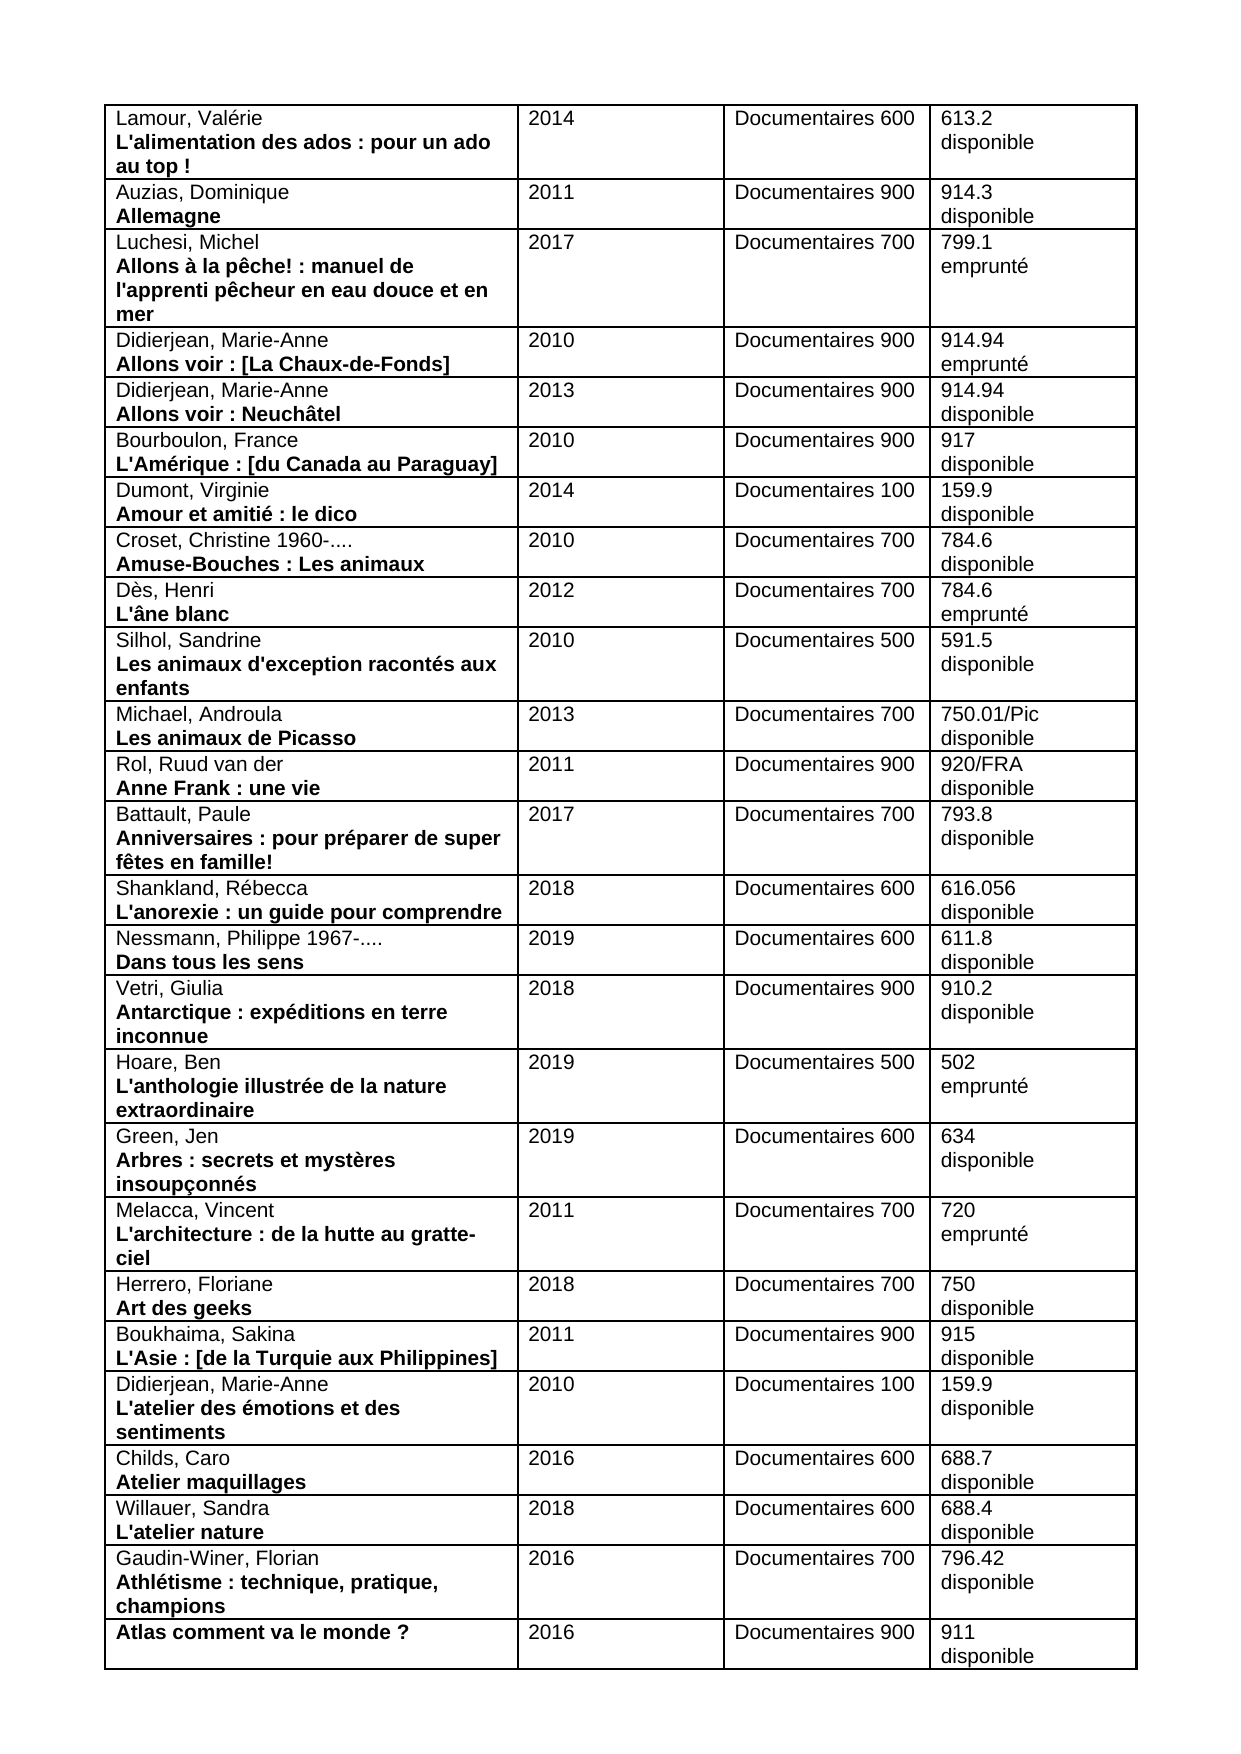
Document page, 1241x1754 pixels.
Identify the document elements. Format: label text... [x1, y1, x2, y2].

table_cell Croset, Christine 1960-.... Amuse-Bouches : Les animaux [106, 528, 517, 576]
table_cell Atlas comment va le monde ? [106, 1620, 517, 1668]
table_cell Documentaires 700 [725, 528, 929, 576]
table_cell 914.94 emprunté [931, 328, 1135, 376]
table_cell Didierjean, Marie-Anne L'atelier des émotions et des sentiments [106, 1372, 517, 1444]
table_cell 634 disponible [931, 1124, 1135, 1196]
table_cell 920/FRA disponible [931, 752, 1135, 800]
table_cell 502 emprunté [931, 1050, 1135, 1122]
table_cell 2014 [519, 106, 723, 178]
table_cell Documentaires 900 [725, 1322, 929, 1370]
table_cell Lamour, Valérie L'alimentation des ados : pour un ado au top ! [106, 106, 517, 178]
table_cell Documentaires 900 [725, 1620, 929, 1668]
table_cell Auzias, Dominique Allemagne [106, 180, 517, 228]
table_cell Vetri, Giulia Antarctique : expéditions en terre inconnue [106, 976, 517, 1048]
table_cell Boukhaima, Sakina L'Asie : [de la Turquie aux Philippines] [106, 1322, 517, 1370]
table_cell 750.01/Pic disponible [931, 702, 1135, 750]
table_cell Documentaires 700 [725, 1272, 929, 1320]
table_cell Documentaires 700 [725, 802, 929, 874]
table_cell Green, Jen Arbres : secrets et mystères insoupçonnés [106, 1124, 517, 1196]
table_cell Documentaires 900 [725, 328, 929, 376]
table_cell 2013 [519, 378, 723, 426]
table_cell 2014 [519, 478, 723, 526]
table_cell 2017 [519, 802, 723, 874]
table_cell 2013 [519, 702, 723, 750]
table_cell Documentaires 600 [725, 926, 929, 974]
table_cell Hoare, Ben L'anthologie illustrée de la nature extraordinaire [106, 1050, 517, 1122]
table_cell Dès, Henri L'âne blanc [106, 578, 517, 626]
table_cell Childs, Caro Atelier maquillages [106, 1446, 517, 1494]
table_cell 2011 [519, 752, 723, 800]
table_cell Didierjean, Marie-Anne Allons voir : [La Chaux-de-Fonds] [106, 328, 517, 376]
table_cell 688.7 disponible [931, 1446, 1135, 1494]
table_cell 917 disponible [931, 428, 1135, 476]
table_cell 616.056 disponible [931, 876, 1135, 924]
table_cell 2016 [519, 1546, 723, 1618]
table_cell 2011 [519, 180, 723, 228]
table_cell Michael, Androula Les animaux de Picasso [106, 702, 517, 750]
table_cell 911 disponible [931, 1620, 1135, 1668]
table_cell Gaudin-Winer, Florian Athlétisme : technique, pratique, champions [106, 1546, 517, 1618]
table_cell 2011 [519, 1198, 723, 1270]
table_cell Battault, Paule Anniversaires : pour préparer de super fêtes en famille! [106, 802, 517, 874]
table_cell 799.1 emprunté [931, 230, 1135, 326]
table_cell Documentaires 700 [725, 230, 929, 326]
table_cell Documentaires 600 [725, 1446, 929, 1494]
table_cell Rol, Ruud van der Anne Frank : une vie [106, 752, 517, 800]
table_cell 2010 [519, 528, 723, 576]
table_cell 784.6 disponible [931, 528, 1135, 576]
table_cell 914.3 disponible [931, 180, 1135, 228]
table_cell 2010 [519, 1372, 723, 1444]
table_cell Documentaires 600 [725, 876, 929, 924]
table_cell 914.94 disponible [931, 378, 1135, 426]
table_cell Documentaires 700 [725, 1198, 929, 1270]
table_cell Documentaires 900 [725, 428, 929, 476]
table_cell 688.4 disponible [931, 1496, 1135, 1544]
table_cell Documentaires 600 [725, 1496, 929, 1544]
table_cell 910.2 disponible [931, 976, 1135, 1048]
table_cell 784.6 emprunté [931, 578, 1135, 626]
table_cell Documentaires 600 [725, 1124, 929, 1196]
table_cell Bourboulon, France L'Amérique : [du Canada au Paraguay] [106, 428, 517, 476]
table_cell 720 emprunté [931, 1198, 1135, 1270]
table_cell Documentaires 500 [725, 1050, 929, 1122]
table_cell 2010 [519, 328, 723, 376]
table_cell 2016 [519, 1620, 723, 1668]
table_cell Shankland, Rébecca L'anorexie : un guide pour comprendre [106, 876, 517, 924]
table_cell Documentaires 900 [725, 976, 929, 1048]
table_cell Melacca, Vincent L'architecture : de la hutte au gratte-ciel [106, 1198, 517, 1270]
table_cell 2012 [519, 578, 723, 626]
table_cell 2016 [519, 1446, 723, 1494]
table_cell 2018 [519, 876, 723, 924]
table_cell Didierjean, Marie-Anne Allons voir : Neuchâtel [106, 378, 517, 426]
table_cell Documentaires 100 [725, 1372, 929, 1444]
table_cell 796.42 disponible [931, 1546, 1135, 1618]
table_cell Documentaires 900 [725, 378, 929, 426]
table_cell Silhol, Sandrine Les animaux d'exception racontés aux enfants [106, 628, 517, 700]
table_cell Documentaires 600 [725, 106, 929, 178]
table_cell 159.9 disponible [931, 478, 1135, 526]
table_cell Documentaires 500 [725, 628, 929, 700]
table_cell 2010 [519, 628, 723, 700]
table_cell Documentaires 700 [725, 702, 929, 750]
table_cell 2011 [519, 1322, 723, 1370]
table_cell Luchesi, Michel Allons à la pêche! : manuel de l'apprenti pêcheur en eau douce et en mer [106, 230, 517, 326]
table_cell Herrero, Floriane Art des geeks [106, 1272, 517, 1320]
table_cell 611.8 disponible [931, 926, 1135, 974]
table_cell 750 disponible [931, 1272, 1135, 1320]
table_cell 793.8 disponible [931, 802, 1135, 874]
table_cell Documentaires 700 [725, 578, 929, 626]
table_cell Documentaires 700 [725, 1546, 929, 1618]
table_cell 2018 [519, 976, 723, 1048]
table_cell 2018 [519, 1496, 723, 1544]
table_cell 2019 [519, 1124, 723, 1196]
table_cell 2019 [519, 926, 723, 974]
table_cell 159.9 disponible [931, 1372, 1135, 1444]
table_cell 591.5 disponible [931, 628, 1135, 700]
table_cell Documentaires 900 [725, 752, 929, 800]
table_cell Dumont, Virginie Amour et amitié : le dico [106, 478, 517, 526]
table_cell Documentaires 100 [725, 478, 929, 526]
table_cell Nessmann, Philippe 1967-.... Dans tous les sens [106, 926, 517, 974]
table_cell Documentaires 900 [725, 180, 929, 228]
table_cell 2010 [519, 428, 723, 476]
table_cell 613.2 disponible [931, 106, 1135, 178]
table_cell 2018 [519, 1272, 723, 1320]
table_cell 2017 [519, 230, 723, 326]
table_cell 2019 [519, 1050, 723, 1122]
table_cell Willauer, Sandra L'atelier nature [106, 1496, 517, 1544]
table_cell 915 disponible [931, 1322, 1135, 1370]
